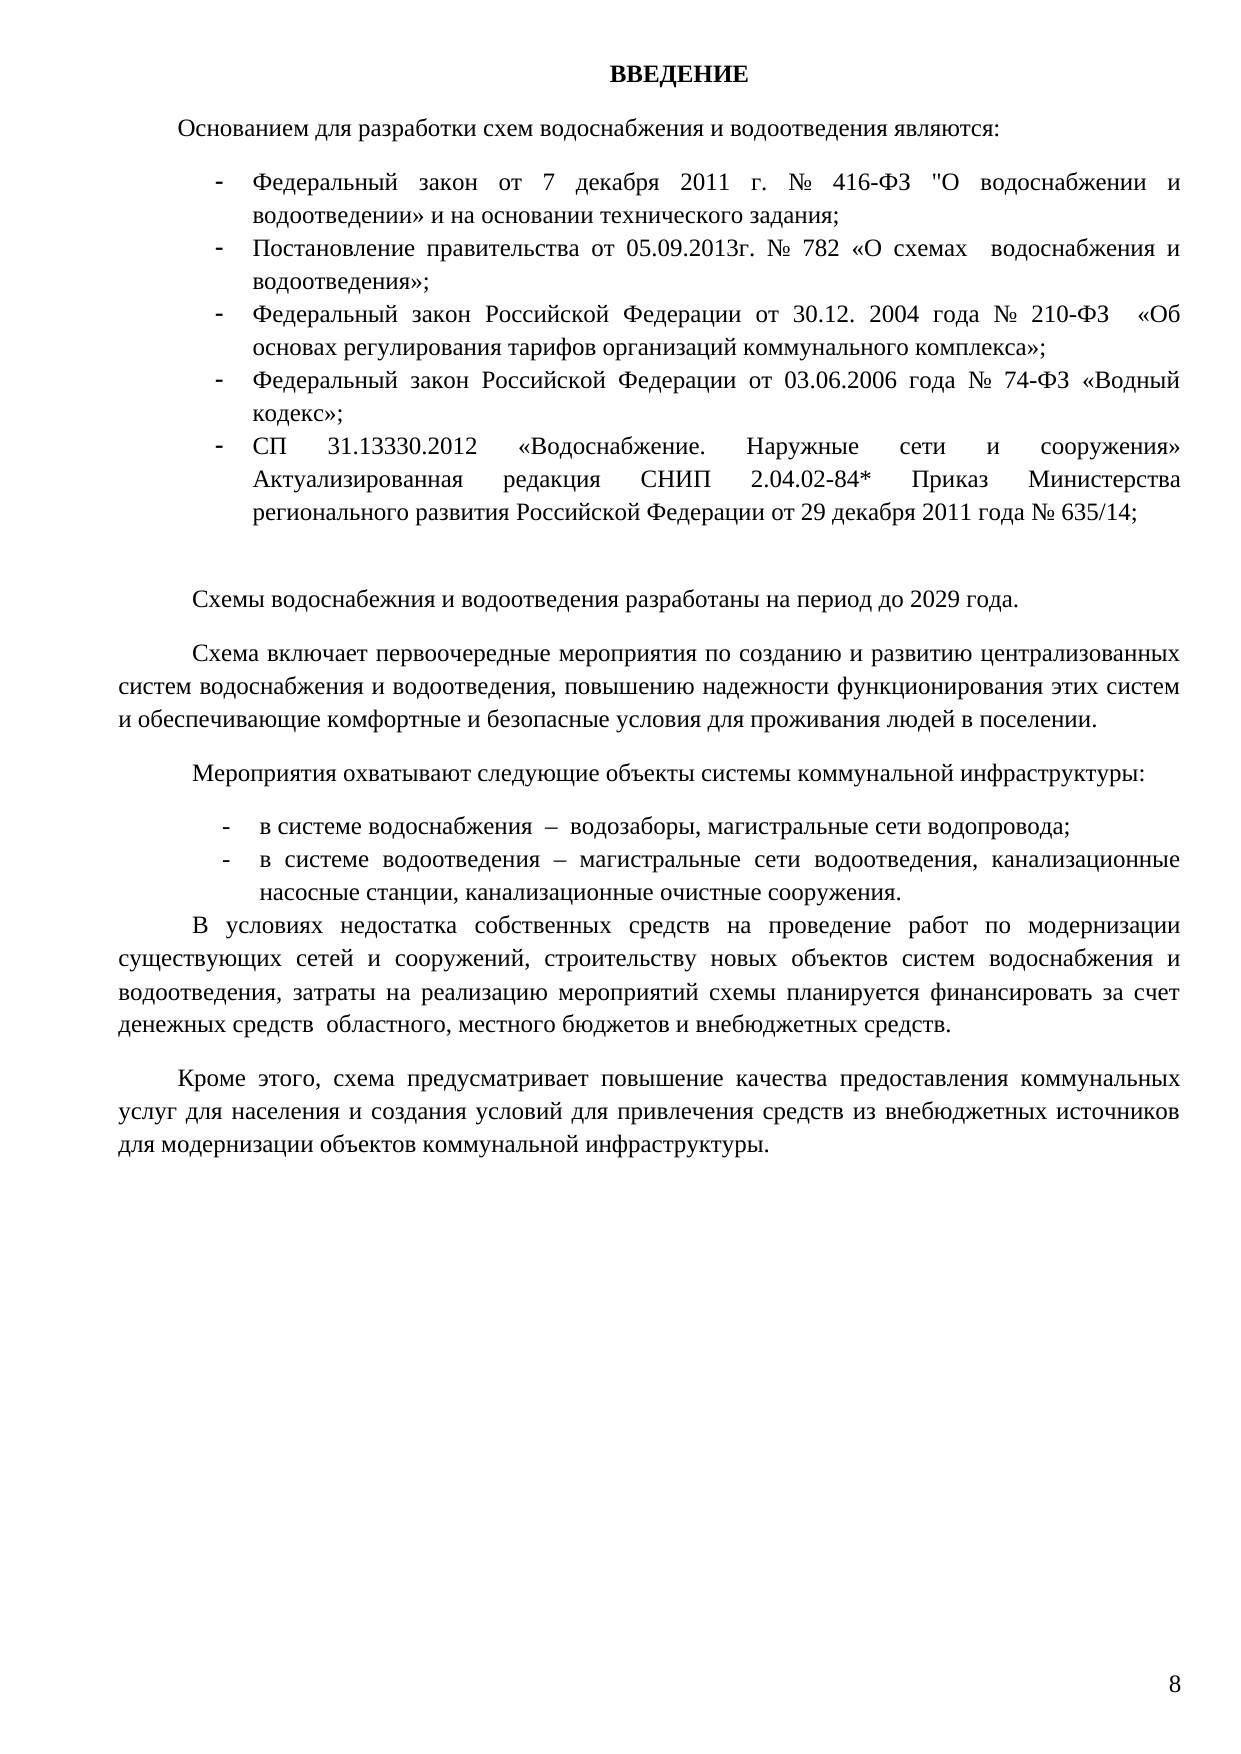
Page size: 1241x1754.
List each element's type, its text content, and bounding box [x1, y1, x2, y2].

list в системе водоснабжения – водозаборы, магистральные сети водопровода; [222, 811, 1181, 840]
text Схемы водоснабежния и водоотведения разработаны на период до 2029 года. [118, 584, 1181, 613]
text Мероприятия охватывают следующие объекты системы коммунальной инфраструктуры: [118, 758, 1181, 786]
text В условиях недостатка собственных средств на проведение работ по модернизации существующих сетей и сооружений, строительству новых объектов систем водоснабжения и водоотведения, затраты на реализацию мероприятий схемы планируется финансировать за счет денежных средств областного, местного бюджетов и внебюджетных средств. [118, 911, 1181, 1038]
list Федеральный закон от 7 декабря 2011 г. № 416-ФЗ "О водоснабжении и водоотведении» и на основании технического задания; [215, 167, 1181, 228]
list Постановление правительства от 05.09.2013г. № 782 «О схемах водоснабжения и водоотведения»; [215, 233, 1181, 294]
text Кроме этого, схема предусматривает повышение качества предоставления коммунальных услуг для населения и создания условий для привлечения средств из внебюджетных источников для модернизации объектов коммунальной инфраструктуры. [118, 1063, 1181, 1158]
text Основанием для разработки схем водоснабжения и водоотведения являются: [118, 113, 1181, 142]
list Федеральный закон Российской Федерации от 30.12. 2004 года № 210-ФЗ «Об основах регулирования тарифов организаций коммунального комплекса»; [215, 299, 1181, 361]
list Федеральный закон Российской Федерации от 03.06.2006 года № 74-ФЗ «Водный кодекс»; [215, 365, 1181, 427]
list в системе водоотведения – магистральные сети водоотведения, канализационные насосные станции, канализационные очистные сооружения. [222, 844, 1181, 906]
subtitle ВВЕДЕНИЕ [118, 59, 1181, 88]
text Схема включает первоочередные мероприятия по созданию и развитию централизованных систем водоснабжения и водоотведения, повышению надежности функционирования этих систем и обеспечивающие комфортные и безопасные условия для проживания людей в поселении. [118, 638, 1181, 732]
list СП 31.13330.2012 «Водоснабжение. Наружные сети и сооружения» Актуализированная редакция СНИП 2.04.02-84* Приказ Министерства регионального развития Российской Федерации от 29 декабря 2011 года № 635/14; [215, 431, 1181, 526]
